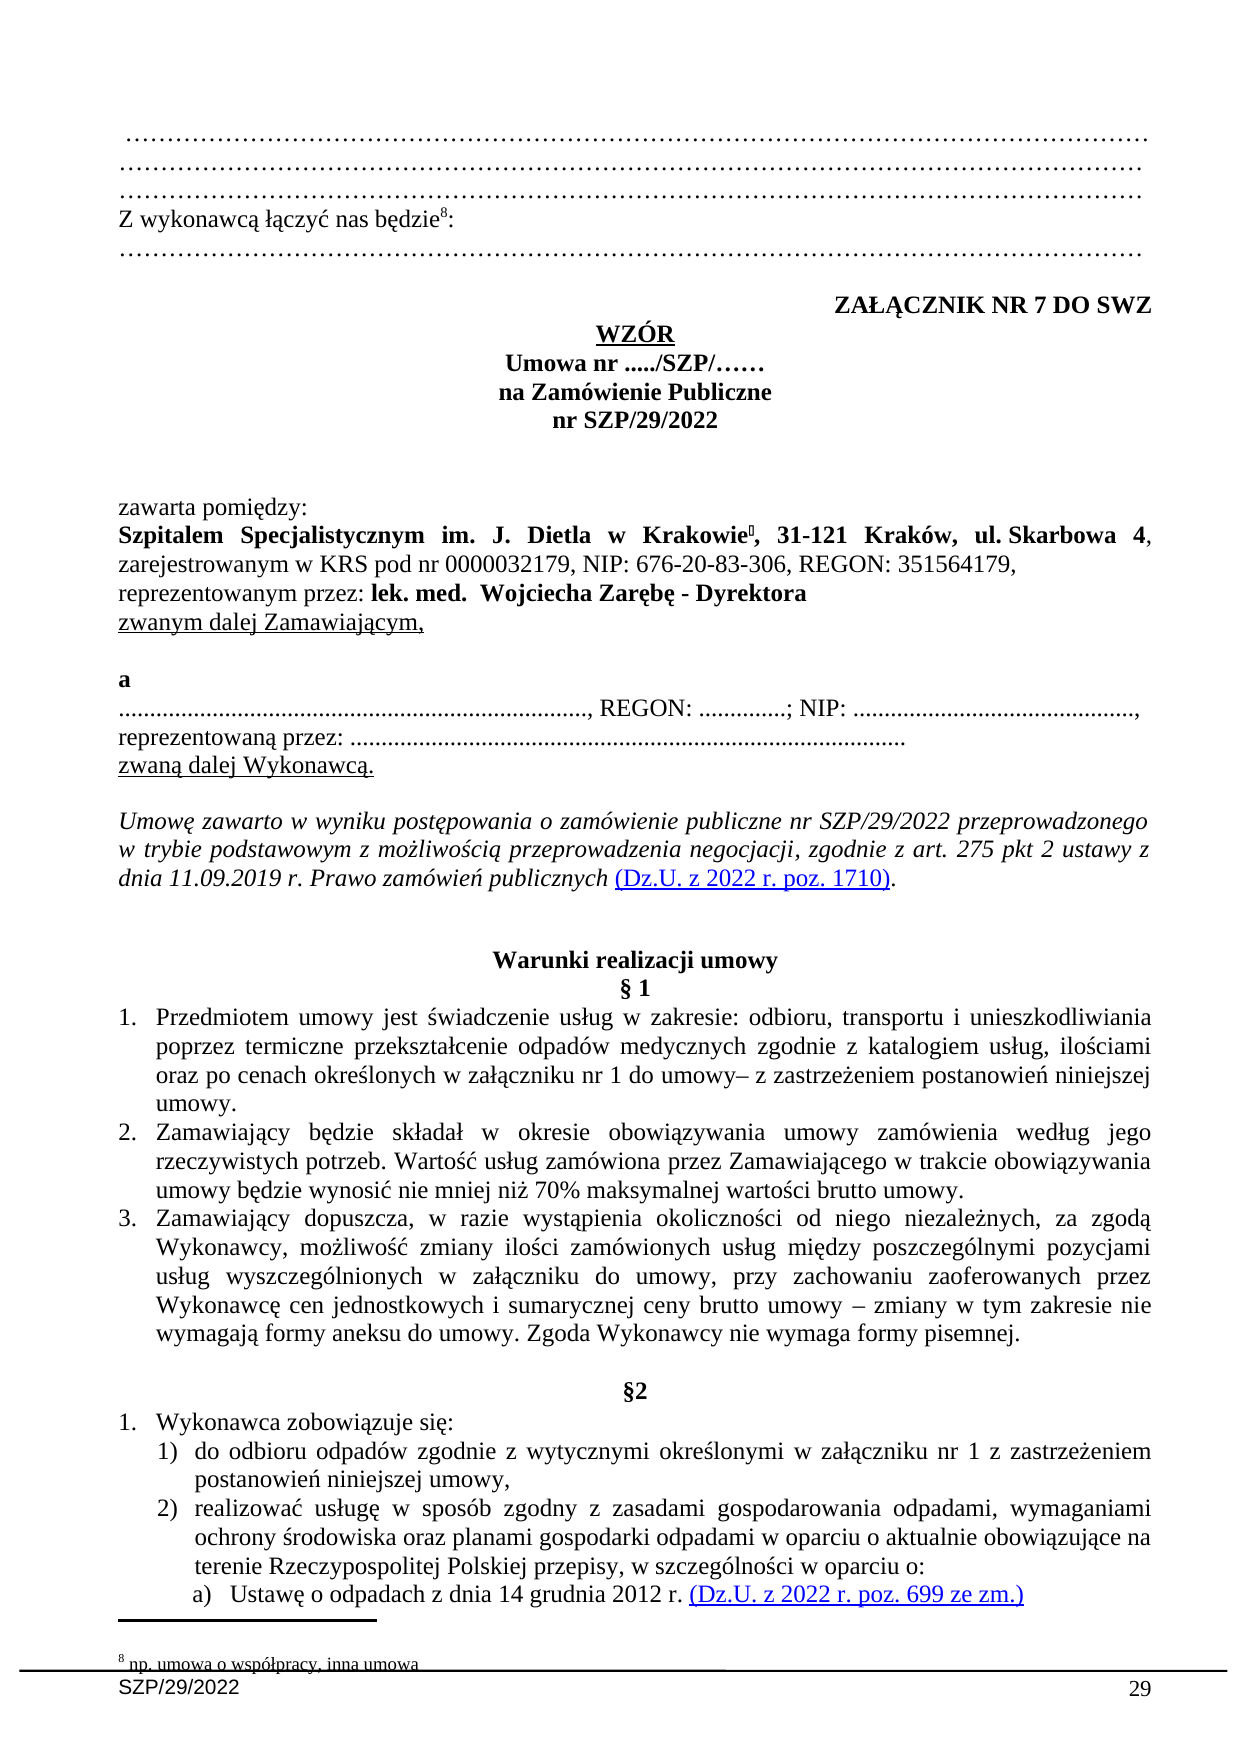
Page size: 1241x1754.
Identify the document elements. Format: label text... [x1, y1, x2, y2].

list do odbioru odpadów zgodnie z wytycznymi określonymi w załączniku nr 1 z zastrzeżeniem postanowień niniejszej umowy, [157, 1436, 1152, 1493]
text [118, 118, 1152, 147]
text Szpitalem Specjalistycznym im. J. Dietla w Krakowie, 31-121 Kraków, ul. Skarbowa 4, zarejestrowanym w KRS pod nr 0000032179, NIP: 676-20-83-306, REGON: 351564179, [118, 521, 1152, 578]
text Umowę zawarto w wyniku postępowania o zamówienie publiczne nr SZP/29/2022 przeprowadzonego w trybie podstawowym z możliwością przeprowadzenia negocjacji, zgodnie z art. 275 pkt 2 ustawy z dnia 11.09.2019 r. Prawo zamówień publicznych (Dz.U. z 2022 r. poz. 1710). [118, 806, 1152, 892]
list Zamawiający dopuszcza, w razie wystąpienia okoliczności od niego niezależnych, za zgodą Wykonawcy, możliwość zmiany ilości zamówionych usług między poszczególnymi pozycjami usług wyszczególnionych w załączniku do umowy, przy zachowaniu zaoferowanych przez Wykonawcę cen jednostkowych i sumarycznej ceny brutto umowy – zmiany w tym zakresie nie wymagają formy aneksu do umowy. Zgoda Wykonawcy nie wymaga formy pisemnej. [118, 1203, 1152, 1347]
text §2 [118, 1376, 1152, 1407]
list Ustawę o odpadach z dnia 14 grudnia 2012 r. (Dz.U. z 2022 r. poz. 699 ze zm.) [192, 1579, 1152, 1608]
text Z wykonawcą łączyć nas będzie: [118, 204, 1152, 233]
text na Zamówienie Publiczne [118, 377, 1152, 406]
list Zamawiający będzie składał w okresie obowiązywania umowy zamówienia według jego rzeczywistych potrzeb. Wartość usług zamówiona przez Zamawiającego w trakcie obowiązywania umowy będzie wynosić nie mniej niż 70% maksymalnej wartości brutto umowy. [118, 1117, 1152, 1203]
list Wykonawca zobowiązuje się: [118, 1407, 1152, 1436]
list realizować usługę w sposób zgodny z zasadami gospodarowania odpadami, wymaganiami ochrony środowiska oraz planami gospodarki odpadami w oparciu o aktualnie obowiązujące na terenie Rzeczypospolitej Polskiej przepisy, w szczególności w oparciu o: [157, 1493, 1152, 1579]
text WZÓR [118, 319, 1152, 348]
text a [118, 664, 1152, 693]
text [118, 176, 1152, 204]
text ZAŁĄCZNIK NR 7 DO SWZ [189, 291, 1152, 319]
text zawarta pomiędzy: [118, 492, 1152, 521]
list Przedmiotem umowy jest świadczenie usług w zakresie: odbioru, transportu i unieszkodliwiania poprzez termiczne przekształcenie odpadów medycznych zgodnie z katalogiem usług, ilościami oraz po cenach określonych w załączniku nr 1 do umowy– z zastrzeżeniem postanowień niniejszej umowy. [118, 1002, 1152, 1117]
text zwanym dalej Zamawiającym, [118, 607, 1152, 636]
text reprezentowanym przez: lek. med. Wojciecha Zarębę - Dyrektora [118, 578, 1152, 607]
text ..........................................................................., REGON: ..............; NIP: ............................................., [118, 693, 1152, 722]
text nr SZP/29/2022 [118, 406, 1152, 434]
text reprezentowaną przez: ......................................................................................... [118, 722, 1152, 751]
text zwaną dalej Wykonawcą. [118, 751, 1152, 779]
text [118, 147, 1152, 176]
text Umowa nr ...../SZP/…… [118, 348, 1152, 377]
text Warunki realizacji umowy [118, 945, 1152, 973]
text …………………………………………………………………………………………………………… [118, 233, 1152, 262]
text § 1 [118, 973, 1152, 1002]
